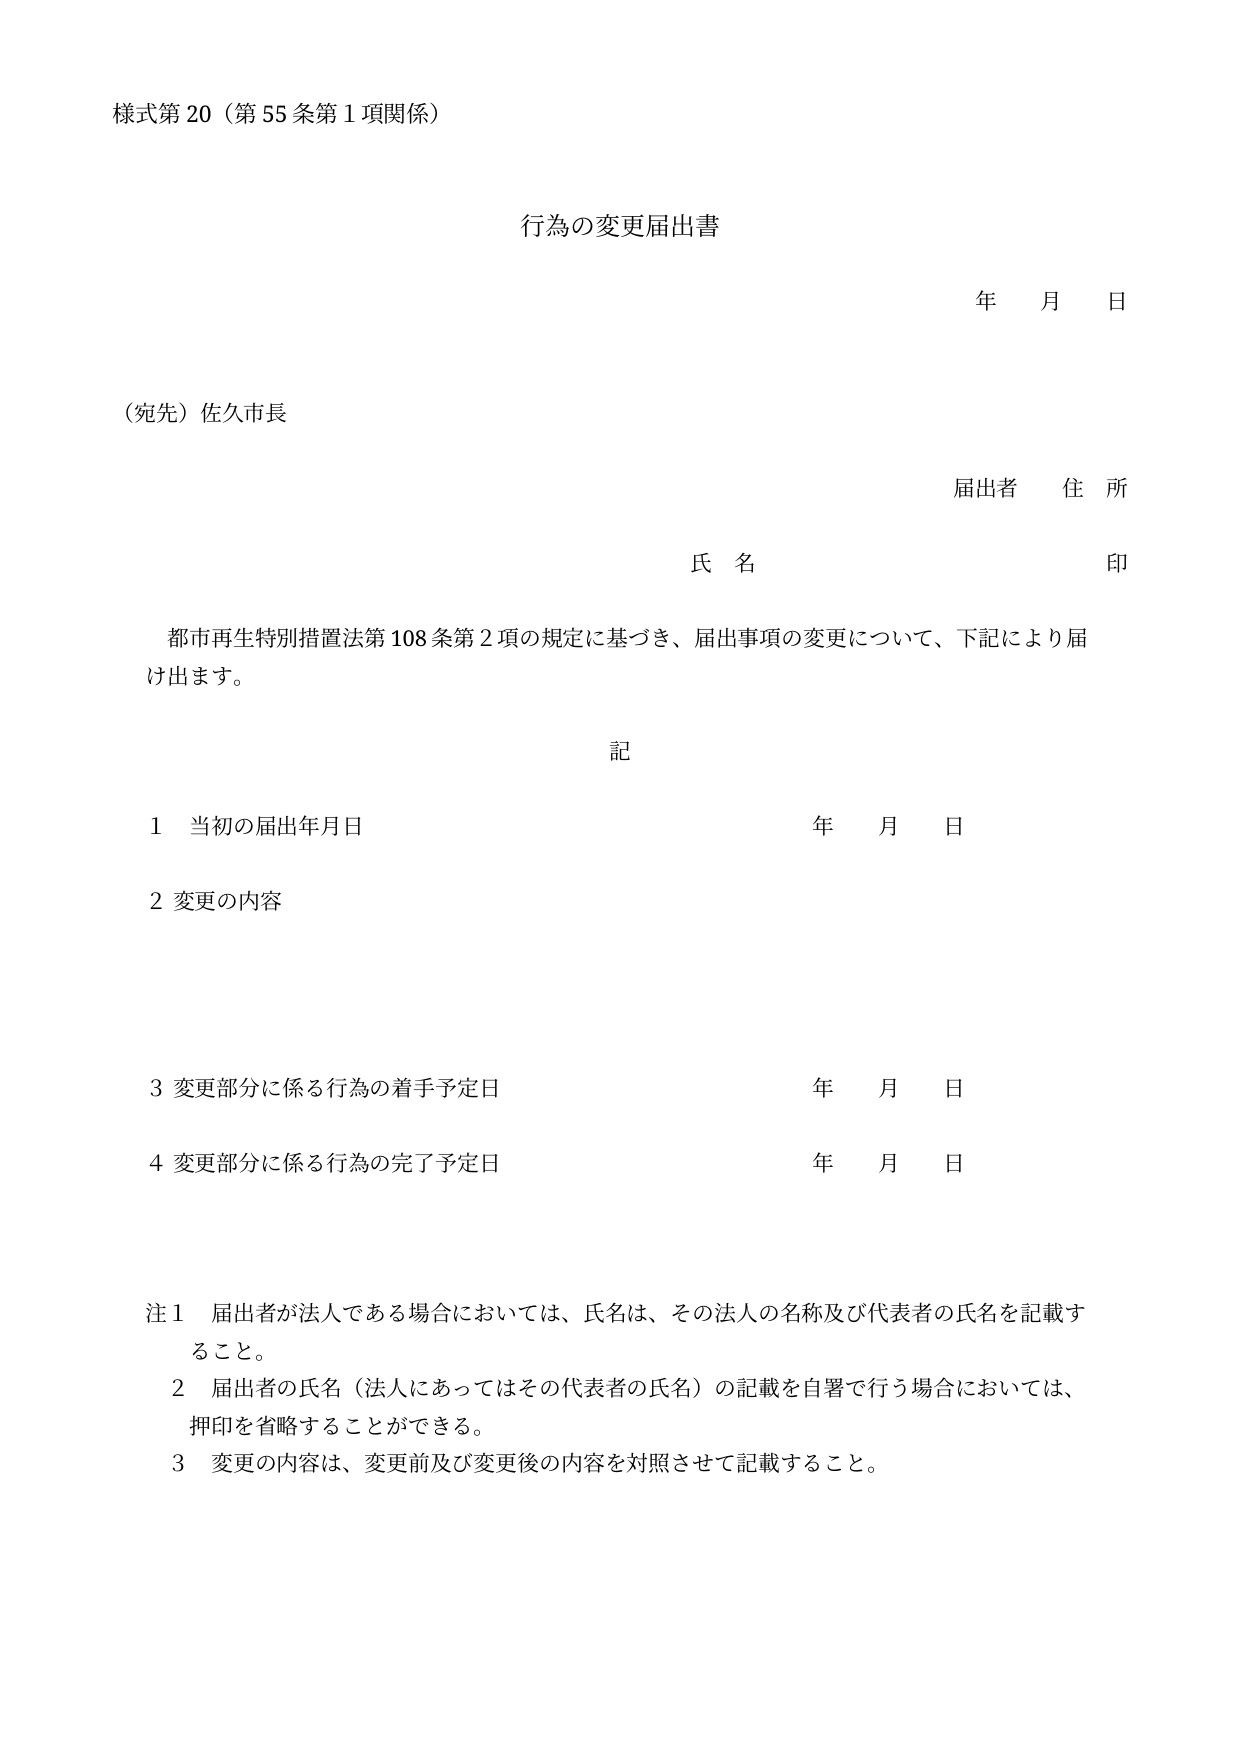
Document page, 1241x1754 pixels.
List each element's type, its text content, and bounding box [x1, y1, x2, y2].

text 注１ 届出者が法人である場合においては、氏名は、その法人の名称及び代表者の氏名を記載すること。 [145, 1293, 1095, 1368]
text 氏 名 印 [145, 543, 1128, 581]
text 届出者 住 所 [145, 468, 1128, 506]
text ３ 変更部分に係る行為の着手予定日 年 月 日 [145, 1068, 1095, 1106]
text 年 月 日 [112, 281, 1128, 318]
text １ 当初の届出年月日 年 月 日 [145, 806, 1095, 843]
text （宛先）佐久市長 [112, 393, 1128, 431]
text ２ 変更の内容 [145, 881, 1095, 918]
text 行為の変更届出書 [112, 206, 1128, 243]
text 都市再生特別措置法第108条第２項の規定に基づき、届出事項の変更について、下記により届け出ます。 [145, 618, 1095, 693]
text ２ 届出者の氏名（法人にあってはその代表者の氏名）の記載を自署で行う場合においては、押印を省略することができる。 [167, 1368, 1095, 1443]
text ３ 変更の内容は、変更前及び変更後の内容を対照させて記載すること。 [167, 1443, 1095, 1481]
text ４ 変更部分に係る行為の完了予定日 年 月 日 [145, 1143, 1095, 1181]
text 様式第20（第55条第１項関係） [112, 93, 1128, 131]
text 記 [112, 731, 1128, 768]
